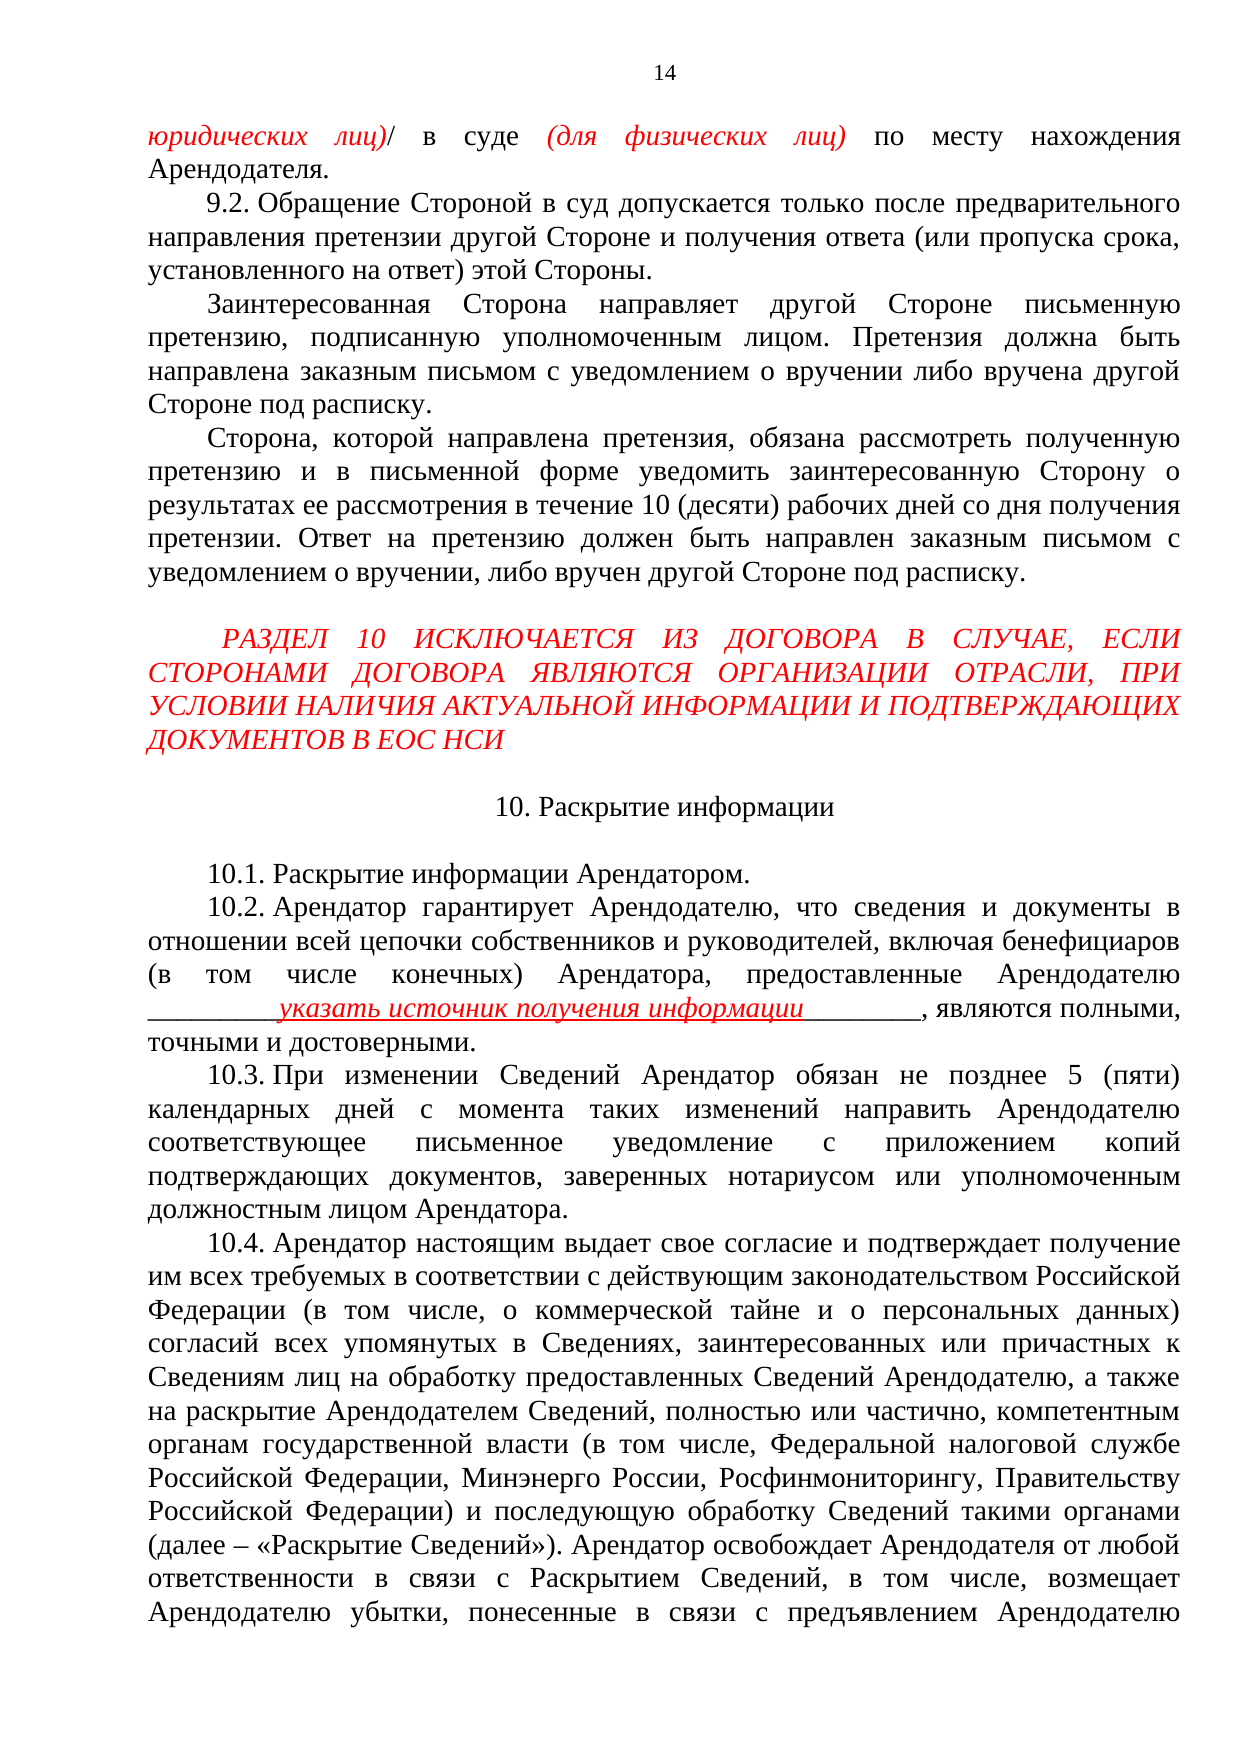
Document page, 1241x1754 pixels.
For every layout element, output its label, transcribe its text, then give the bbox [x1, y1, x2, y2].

text 10. Раскрытие информации [148, 789, 1181, 822]
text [148, 1225, 1181, 1627]
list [148, 118, 1181, 185]
list 9.2. Обращение Стороной в суд допускается только после предварительного направления претензии другой Стороне и получения ответа (или пропуска срока, установленного на ответ) этой Стороны. [148, 185, 1181, 286]
text 10.1. Раскрытие информации Арендатором. [148, 856, 1181, 889]
list Сторона, которой направлена претензия, обязана рассмотреть полученную претензию и в письменной форме уведомить заинтересованную Сторону о результатах ее рассмотрения в течение 10 (десяти) рабочих дней со дня получения претензии. Ответ на претензию должен быть направлен заказным письмом с уведомлением о вручении, либо вручен другой Стороне под расписку. [148, 420, 1181, 588]
list Заинтересованная Сторона направляет другой Стороне письменную претензию, подписанную уполномоченным лицом. Претензия должна быть направлена заказным письмом с уведомлением о вручении либо вручена другой Стороне под расписку. [148, 286, 1181, 420]
text 10.3. При изменении Сведений Арендатор обязан не позднее 5 (пяти) календарных дней с момента таких изменений направить Арендодателю соответствующее письменное уведомление с приложением копий подтверждающих документов, заверенных нотариусом или уполномоченным должностным лицом Арендатора. [148, 1057, 1181, 1225]
text РАЗДЕЛ 10 исключается из договора в случае, ЕСЛИ СТОРОНАМИ ДОГОВОРА ЯВЛЯЮТСЯ ОРГАНИЗАЦИИ ОТРАСЛИ, ПРИ УСЛОВИИ НАЛИЧИЯ АКТУАЛЬНОЙ ИНФОРМАЦИИ И ПОДТВЕРЖДАЮЩИХ ДОКУМЕНТОВ В ЕОС НСИ [148, 621, 1181, 755]
text 10.2. Арендатор гарантирует Арендодателю, что сведения и документы в отношении всей цепочки собственников и руководителей, включая бенефициаров (в том числе конечных) Арендатора, предоставленные Арендодателю _________указать источник получения информации________, являются полными, точными и достоверными. [148, 889, 1181, 1057]
